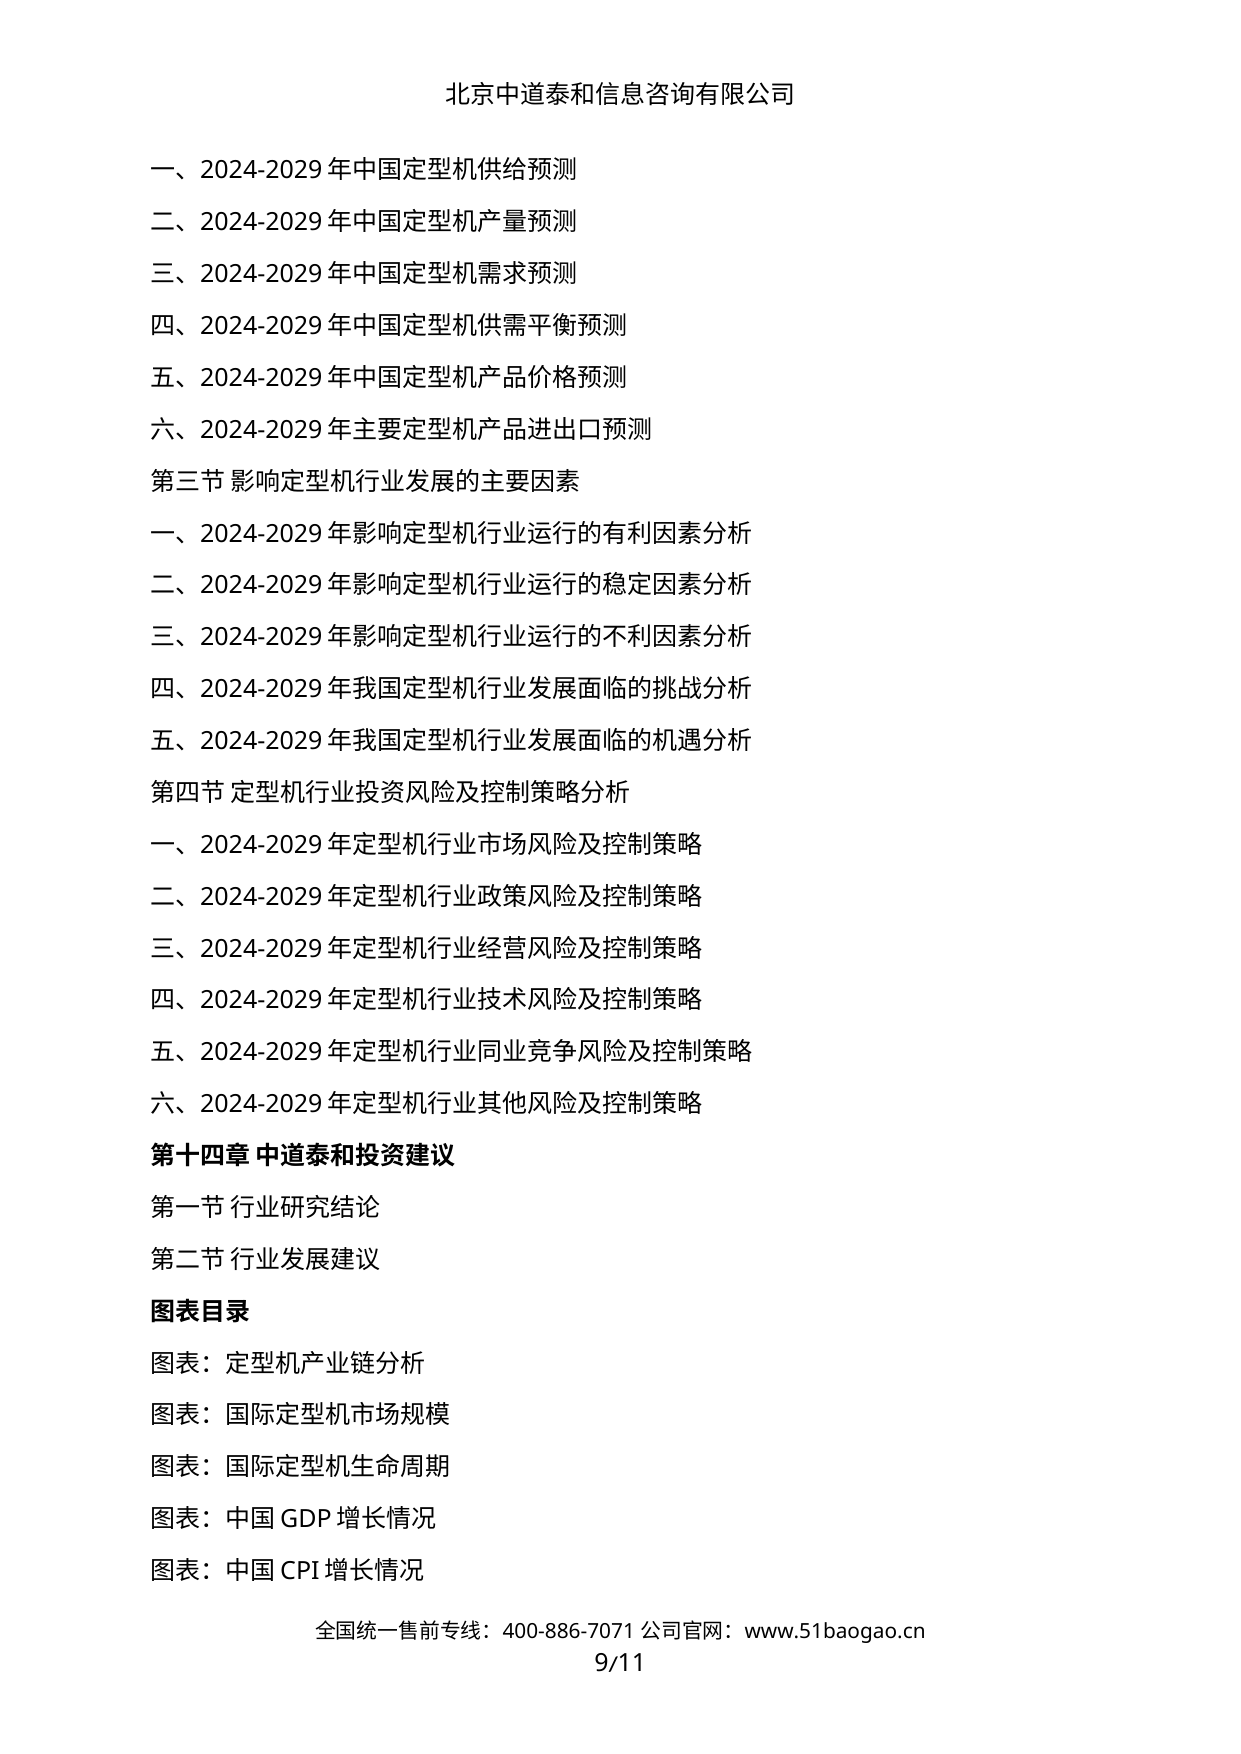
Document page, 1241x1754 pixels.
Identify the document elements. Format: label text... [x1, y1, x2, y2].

text 三、2024-2029年中国定型机需求预测 [150, 254, 1090, 290]
text 二、2024-2029年中国定型机产量预测 [150, 202, 1090, 238]
text 二、2024-2029年定型机行业政策风险及控制策略 [150, 876, 1090, 912]
text 五、2024-2029年中国定型机产品价格预测 [150, 357, 1090, 394]
text 图表：国际定型机生命周期 [150, 1447, 1090, 1483]
text 第一节 行业研究结论 [150, 1187, 1090, 1224]
text 五、2024-2029年定型机行业同业竞争风险及控制策略 [150, 1032, 1090, 1068]
text 一、2024-2029年影响定型机行业运行的有利因素分析 [150, 513, 1090, 549]
text 四、2024-2029年定型机行业技术风险及控制策略 [150, 980, 1090, 1016]
text 图表：中国GDP增长情况 [150, 1499, 1090, 1535]
text 三、2024-2029年影响定型机行业运行的不利因素分析 [150, 617, 1090, 653]
text 第十四章 中道泰和投资建议 [150, 1136, 1090, 1172]
text 一、2024-2029年中国定型机供给预测 [150, 150, 1090, 186]
text 第三节 影响定型机行业发展的主要因素 [150, 461, 1090, 497]
text 二、2024-2029年影响定型机行业运行的稳定因素分析 [150, 565, 1090, 601]
text 第二节 行业发展建议 [150, 1239, 1090, 1276]
text 图表：国际定型机市场规模 [150, 1395, 1090, 1431]
text 四、2024-2029年中国定型机供需平衡预测 [150, 306, 1090, 342]
text 六、2024-2029年定型机行业其他风险及控制策略 [150, 1084, 1090, 1120]
text 第四节 定型机行业投资风险及控制策略分析 [150, 772, 1090, 809]
text 六、2024-2029年主要定型机产品进出口预测 [150, 409, 1090, 446]
text 五、2024-2029年我国定型机行业发展面临的机遇分析 [150, 721, 1090, 757]
text 四、2024-2029年我国定型机行业发展面临的挑战分析 [150, 669, 1090, 705]
text 三、2024-2029年定型机行业经营风险及控制策略 [150, 928, 1090, 964]
text 一、2024-2029年定型机行业市场风险及控制策略 [150, 824, 1090, 861]
text 图表：中国CPI增长情况 [150, 1551, 1090, 1587]
text 图表：定型机产业链分析 [150, 1343, 1090, 1379]
text 图表目录 [150, 1291, 1090, 1327]
